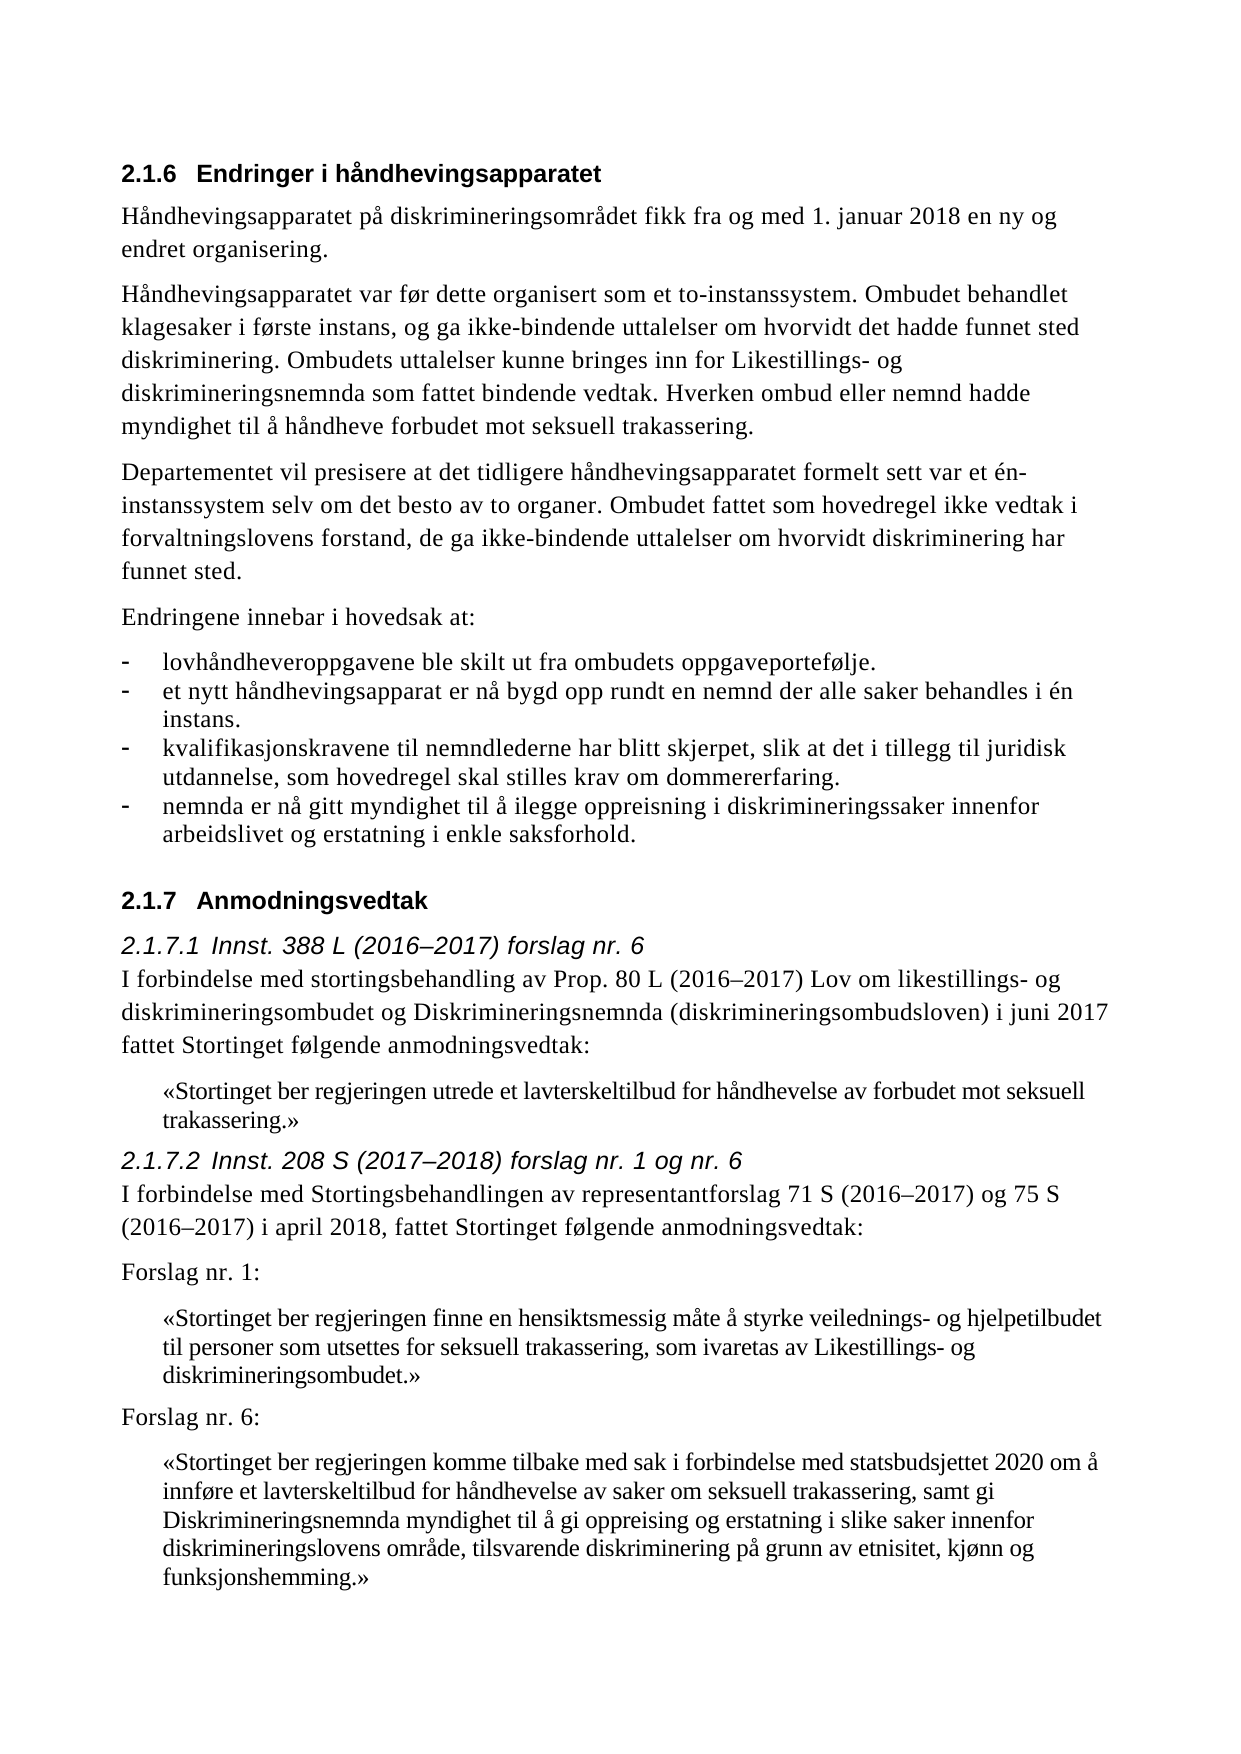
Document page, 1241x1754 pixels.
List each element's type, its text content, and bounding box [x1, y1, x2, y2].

text I forbindelse med Stortingsbehandlingen av representantforslag 71 S (2016–2017) og 75 S (2016–2017) i april 2018, fattet Stortinget følgende anmodningsvedtak: [121, 1179, 1119, 1241]
subtitle Endringer i håndhevingsapparatet [121, 159, 1119, 188]
text Håndhevingsapparatet på diskrimineringsområdet fikk fra og med 1. januar 2018 en ny og endret organisering. [121, 201, 1119, 263]
text Forslag nr. 1: [121, 1257, 1119, 1286]
text Håndhevingsapparatet var før dette organisert som et to-instanssystem. Ombudet behandlet klagesaker i første instans, og ga ikke-bindende uttalelser om hvorvidt det hadde funnet sted diskriminering. Ombudets uttalelser kunne bringes inn for Likestillings- og diskrimineringsnemnda som fattet bindende vedtak. Hverken ombud eller nemnd hadde myndighet til å håndheve forbudet mot seksuell trakassering. [121, 279, 1119, 440]
list nemnda er nå gitt myndighet til å ilegge oppreisning i diskrimineringssaker innenfor arbeidslivet og erstatning i enkle saksforhold. [121, 791, 1119, 848]
text «Stortinget ber regjeringen utrede et lavterskeltilbud for håndhevelse av forbudet mot seksuell trakassering.» [162, 1076, 1119, 1133]
subtitle Innst. 388 L (2016–2017) forslag nr. 6 [121, 931, 1119, 960]
text «Stortinget ber regjeringen komme tilbake med sak i forbindelse med statsbudsjettet 2020 om å innføre et lavterskeltilbud for håndhevelse av saker om seksuell trakassering, samt gi Diskrimineringsnemnda myndighet til å gi oppreising og erstatning i slike saker innenfor diskrimineringslovens område, tilsvarende diskriminering på grunn av etnisitet, kjønn og funksjonshemming.» [162, 1447, 1119, 1591]
subtitle Innst. 208 S (2017–2018) forslag nr. 1 og nr. 6 [121, 1146, 1119, 1175]
text Departementet vil presisere at det tidligere håndhevingsapparatet formelt sett var et én-instanssystem selv om det besto av to organer. Ombudet fattet som hovedregel ikke vedtak i forvaltningslovens forstand, de ga ikke-bindende uttalelser om hvorvidt diskriminering har funnet sted. [121, 457, 1119, 585]
list lovhåndheveroppgavene ble skilt ut fra ombudets oppgaveportefølje. [121, 647, 1119, 676]
list kvalifikasjonskravene til nemndlederne har blitt skjerpet, slik at det i tillegg til juridisk utdannelse, som hovedregel skal stilles krav om dommererfaring. [121, 733, 1119, 791]
text «Stortinget ber regjeringen finne en hensiktsmessig måte å styrke veilednings- og hjelpetilbudet til personer som utsettes for seksuell trakassering, som ivaretas av Likestillings- og diskrimineringsombudet.» [162, 1303, 1119, 1389]
subtitle Anmodningsvedtak [121, 886, 1119, 914]
list et nytt håndhevingsapparat er nå bygd opp rundt en nemnd der alle saker behandles i én instans. [121, 676, 1119, 733]
text Endringene innebar i hovedsak at: [121, 602, 1119, 630]
text I forbindelse med stortingsbehandling av Prop. 80 L (2016–2017) Lov om likestillings- og diskrimineringsombudet og Diskrimineringsnemnda (diskrimineringsombudsloven) i juni 2017 fattet Stortinget følgende anmodningsvedtak: [121, 964, 1119, 1059]
text Forslag nr. 6: [121, 1402, 1119, 1431]
